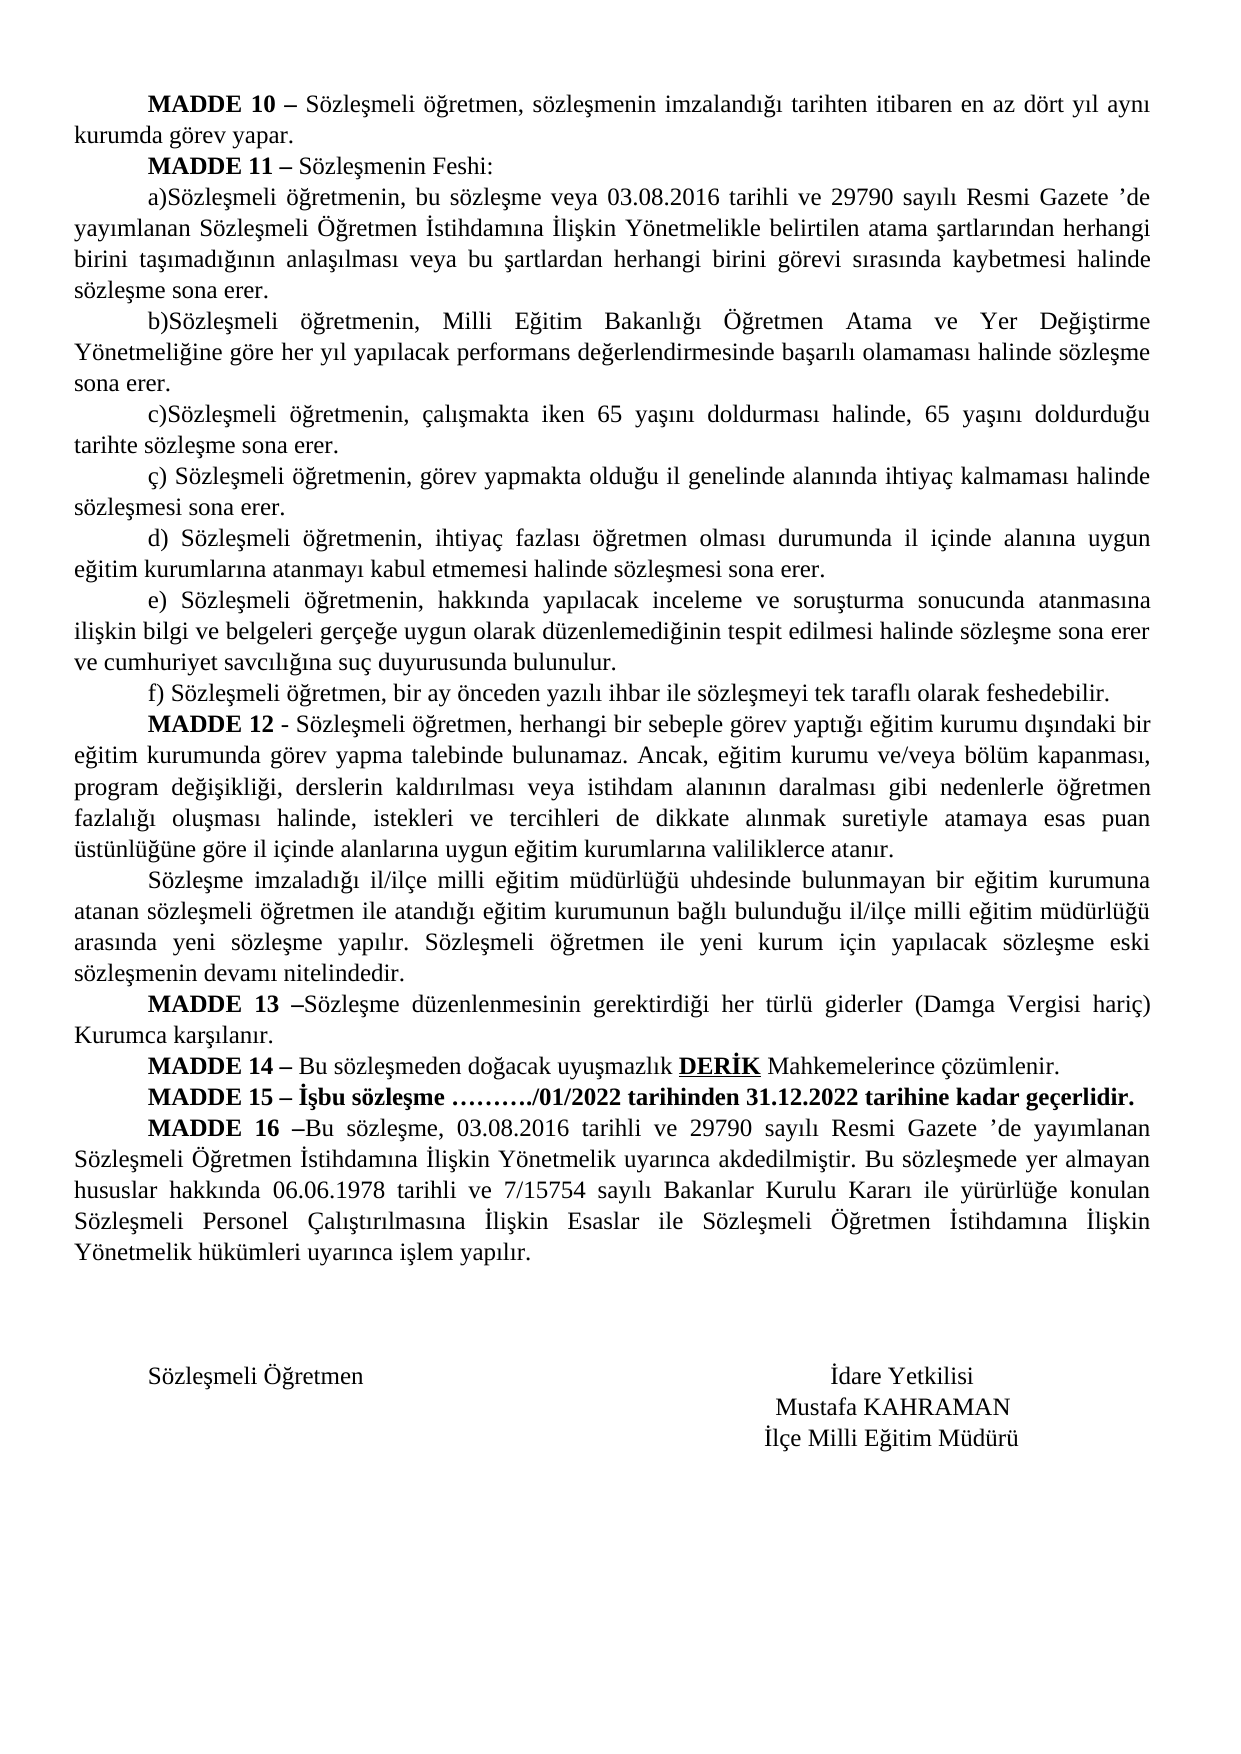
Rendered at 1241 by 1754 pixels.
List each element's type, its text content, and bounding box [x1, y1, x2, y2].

text MADDE 15 – İşbu sözleşme ………./01/2022 tarihinden 31.12.2022 tarihine kadar geçerlidir. [74, 1082, 1152, 1111]
text ç) Sözleşmeli öğretmenin, görev yapmakta olduğu il genelinde alanında ihtiyaç kalmaması halinde sözleşmesi sona erer. [74, 461, 1152, 521]
text Sözleşme imzaladığı il/ilçe milli eğitim müdürlüğü uhdesinde bulunmayan bir eğitim kurumuna atanan sözleşmeli öğretmen ile atandığı eğitim kurumunun bağlı bulunduğu il/ilçe milli eğitim müdürlüğü arasında yeni sözleşme yapılır. Sözleşmeli öğretmen ile yeni kurum için yapılacak sözleşme eski sözleşmenin devamı nitelindedir. [74, 865, 1152, 987]
text f) Sözleşmeli öğretmen, bir ay önceden yazılı ihbar ile sözleşmeyi tek taraflı olarak feshedebilir. [74, 678, 1152, 707]
text İlçe Milli Eğitim Müdürü [74, 1423, 1152, 1452]
text Sözleşmeli Öğretmen İdare Yetkilisi [74, 1361, 1152, 1390]
text MADDE 11 – Sözleşmenin Feshi: [74, 151, 1152, 179]
text e) Sözleşmeli öğretmenin, hakkında yapılacak inceleme ve soruşturma sonucunda atanmasına ilişkin bilgi ve belgeleri gerçeğe uygun olarak düzenlemediğinin tespit edilmesi halinde sözleşme sona erer ve cumhuriyet savcılığına suç duyurusunda bulunulur. [74, 585, 1152, 676]
text MADDE 14 – Bu sözleşmeden doğacak uyuşmazlık DERİK Mahkemelerince çözümlenir. [74, 1051, 1152, 1080]
text MADDE 12 - Sözleşmeli öğretmen, herhangi bir sebeple görev yaptığı eğitim kurumu dışındaki bir eğitim kurumunda görev yapma talebinde bulunamaz. Ancak, eğitim kurumu ve/veya bölüm kapanması, program değişikliği, derslerin kaldırılması veya istihdam alanının daralması gibi nedenlerle öğretmen fazlalığı oluşması halinde, istekleri ve tercihleri de dikkate alınmak suretiyle atamaya esas puan üstünlüğüne göre il içinde alanlarına uygun eğitim kurumlarına valiliklerce atanır. [74, 709, 1152, 862]
text MADDE 10 – Sözleşmeli öğretmen, sözleşmenin imzalandığı tarihten itibaren en az dört yıl aynı kurumda görev yapar. [74, 89, 1152, 148]
text a)Sözleşmeli öğretmenin, bu sözleşme veya 03.08.2016 tarihli ve 29790 sayılı Resmi Gazete ’de yayımlanan Sözleşmeli Öğretmen İstihdamına İlişkin Yönetmelikle belirtilen atama şartlarından herhangi birini taşımadığının anlaşılması veya bu şartlardan herhangi birini görevi sırasında kaybetmesi halinde sözleşme sona erer. [74, 182, 1152, 304]
text MADDE 16 –Bu sözleşme, 03.08.2016 tarihli ve 29790 sayılı Resmi Gazete ’de yayımlanan Sözleşmeli Öğretmen İstihdamına İlişkin Yönetmelik uyarınca akdedilmiştir. Bu sözleşmede yer almayan hususlar hakkında 06.06.1978 tarihli ve 7/15754 sayılı Bakanlar Kurulu Kararı ile yürürlüğe konulan Sözleşmeli Personel Çalıştırılmasına İlişkin Esaslar ile Sözleşmeli Öğretmen İstihdamına İlişkin Yönetmelik hükümleri uyarınca işlem yapılır. [74, 1113, 1152, 1266]
text b)Sözleşmeli öğretmenin, Milli Eğitim Bakanlığı Öğretmen Atama ve Yer Değiştirme Yönetmeliğine göre her yıl yapılacak performans değerlendirmesinde başarılı olamaması halinde sözleşme sona erer. [74, 306, 1152, 397]
text MADDE 13 –Sözleşme düzenlenmesinin gerektirdiği her türlü giderler (Damga Vergisi hariç) Kurumca karşılanır. [74, 989, 1152, 1049]
text d) Sözleşmeli öğretmenin, ihtiyaç fazlası öğretmen olması durumunda il içinde alanına uygun eğitim kurumlarına atanmayı kabul etmemesi halinde sözleşmesi sona erer. [74, 523, 1152, 583]
text c)Sözleşmeli öğretmenin, çalışmakta iken 65 yaşını doldurması halinde, 65 yaşını doldurduğu tarihte sözleşme sona erer. [74, 399, 1152, 459]
text Mustafa KAHRAMAN [74, 1392, 1152, 1421]
